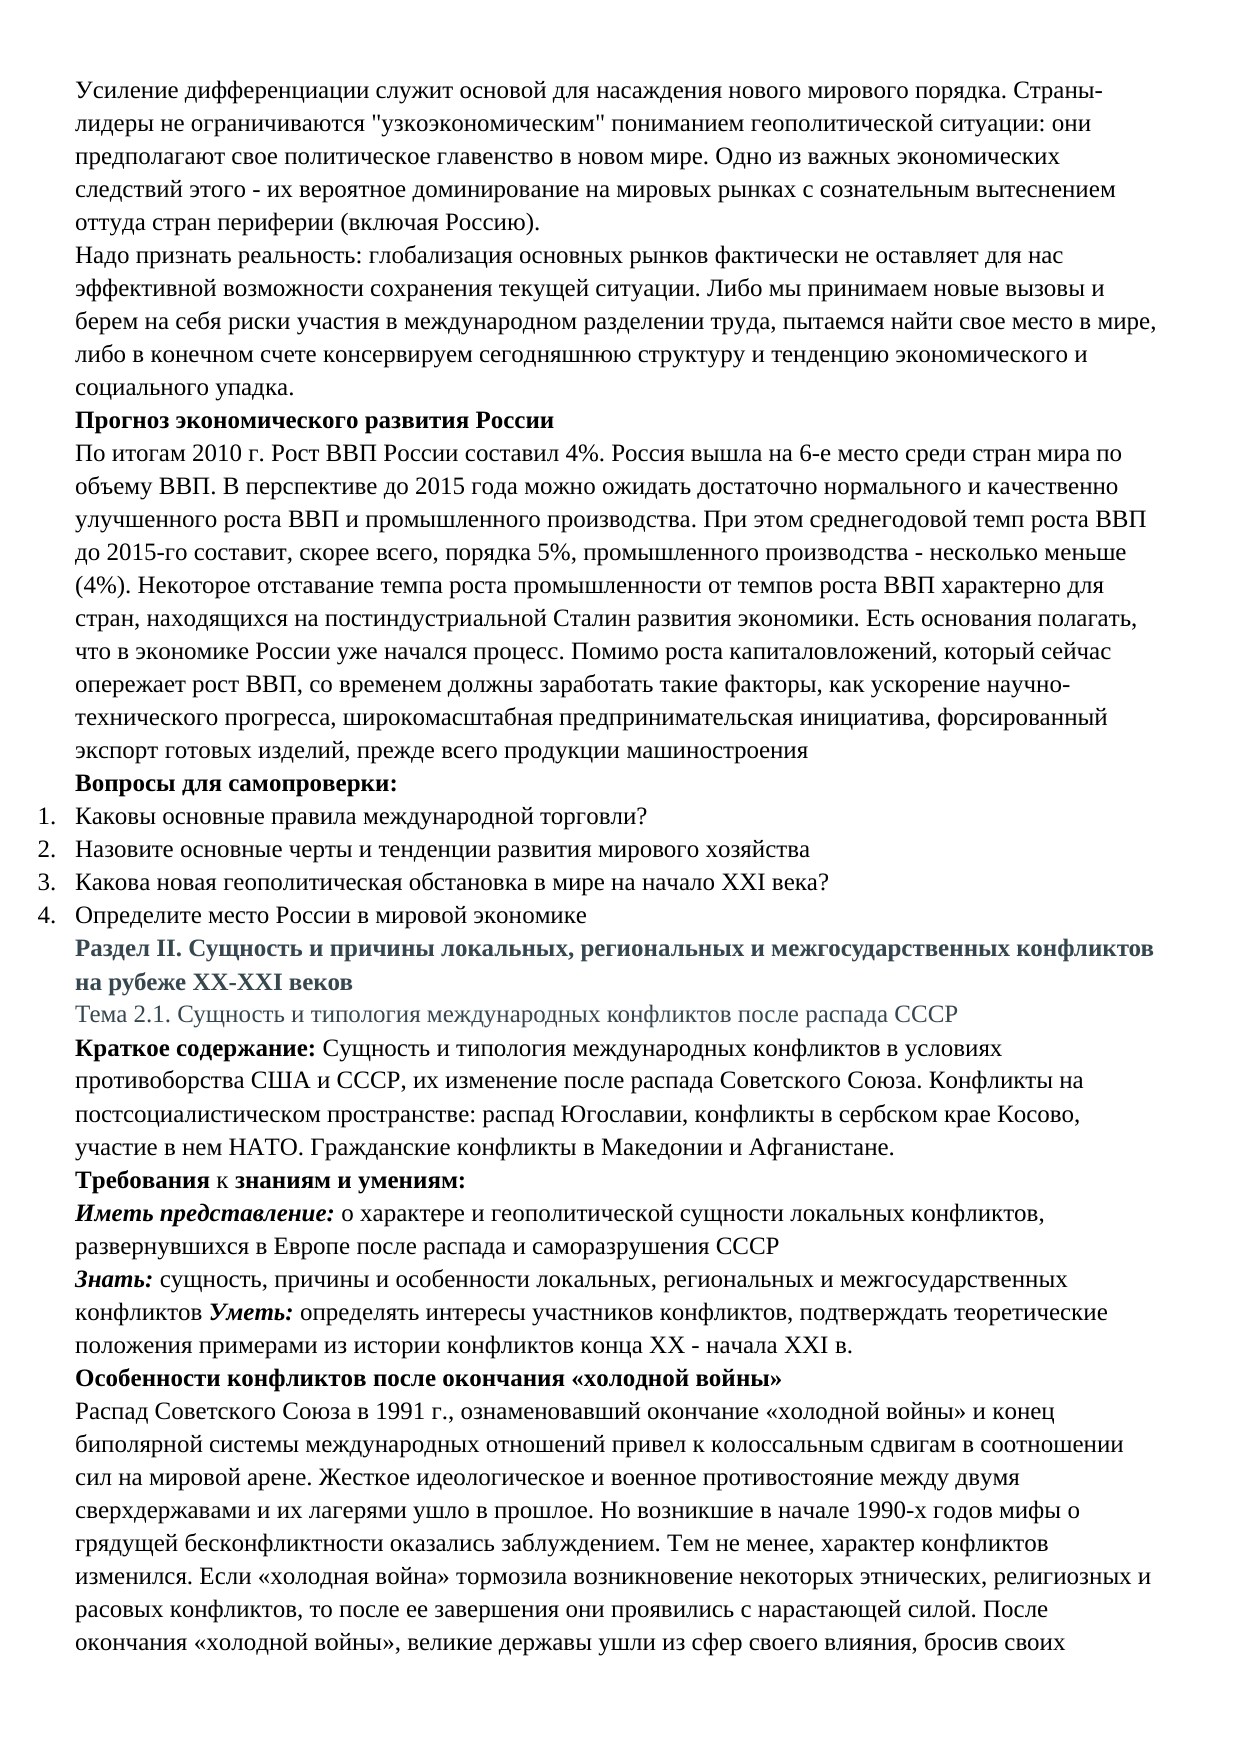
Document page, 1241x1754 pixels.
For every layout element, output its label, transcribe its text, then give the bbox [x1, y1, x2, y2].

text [75, 1396, 1165, 1656]
text Особенности конфликтов после окончания «холодной войны» [75, 1363, 1165, 1392]
text Вопросы для самопроверки: [75, 768, 1165, 797]
text Усиление дифференциации служит основой для насаждения нового мирового порядка. Страны-лидеры не ограничиваются "узкоэкономическим" пониманием геополитической ситуации: они предполагают свое политическое главенство в новом мире. Одно из важных экономических следствий этого - их вероятное доминирование на мировых рынках с сознательным вытеснением оттуда стран периферии (включая Россию). [75, 75, 1165, 236]
text Иметь представление: о характере и геополитической сущности локальных конфликтов, развернувшихся в Европе после распада и саморазрушения СССР [75, 1198, 1165, 1259]
text Прогноз экономического развития России [75, 405, 1165, 434]
list Каковы основные правила международной торговли? [37, 801, 1165, 830]
list Определите место России в мировой экономике [37, 901, 1165, 929]
subtitle Тема 2.1. Сущность и типология международных конфликтов после распада СССР [75, 999, 1165, 1028]
text Надо признать реальность: глобализация основных рынков фактически не оставляет для нас эффективной возможности сохранения текущей ситуации. Либо мы принимаем новые вызовы и берем на себя риски участия в международном разделении труда, пытаемся найти свое место в мире, либо в конечном счете консервируем сегодняшнюю структуру и тенденцию экономического и социального упадка. [75, 240, 1165, 401]
list Назовите основные черты и тенденции развития мирового хозяйства [37, 834, 1165, 863]
text Знать: сущность, причины и особенности локальных, региональных и межгосударственных конфликтов Уметь: определять интересы участников конфликтов, подтверждать теоретические положения примерами из истории конфликтов конца XX - начала XXI в. [75, 1264, 1165, 1358]
text По итогам 2010 г. Рост ВВП России составил 4%. Россия вышла на 6-е место среди стран мира по объему ВВП. В перспективе до 2015 года можно ожидать достаточно нормального и качественно улучшенного роста ВВП и промышленного производства. При этом среднегодовой темп роста ВВП до 2015-го составит, скорее всего, порядка 5%, промышленного производства - несколько меньше (4%). Некоторое отставание темпа роста промышленности от темпов роста ВВП характерно для стран, находящихся на постиндустриальной Сталин развития экономики. Есть основания полагать, что в экономике России уже начался процесс. Помимо роста капиталовложений, который сейчас опережает рост ВВП, со временем должны заработать такие факторы, как ускорение научно-технического прогресса, широкомасштабная предпринимательская инициатива, форсированный экспорт готовых изделий, прежде всего продукции машиностроения [75, 438, 1165, 764]
list Какова новая геополитическая обстановка в мире на начало XXI века? [37, 867, 1165, 896]
text Краткое содержание: Сущность и типология международных конфликтов в условиях противоборства США и СССР, их изменение после распада Советского Союза. Конфликты на постсоциалистическом пространстве: распад Югославии, конфликты в сербском крае Косово, участие в нем НАТО. Гражданские конфликты в Македонии и Афганистане. [75, 1033, 1165, 1160]
text Требования к знаниям и умениям: [75, 1165, 1165, 1193]
subtitle Раздел II. Сущность и причины локальных, региональных и межгосударственных конфликтов на рубеже XX-XXI веков [75, 933, 1165, 995]
